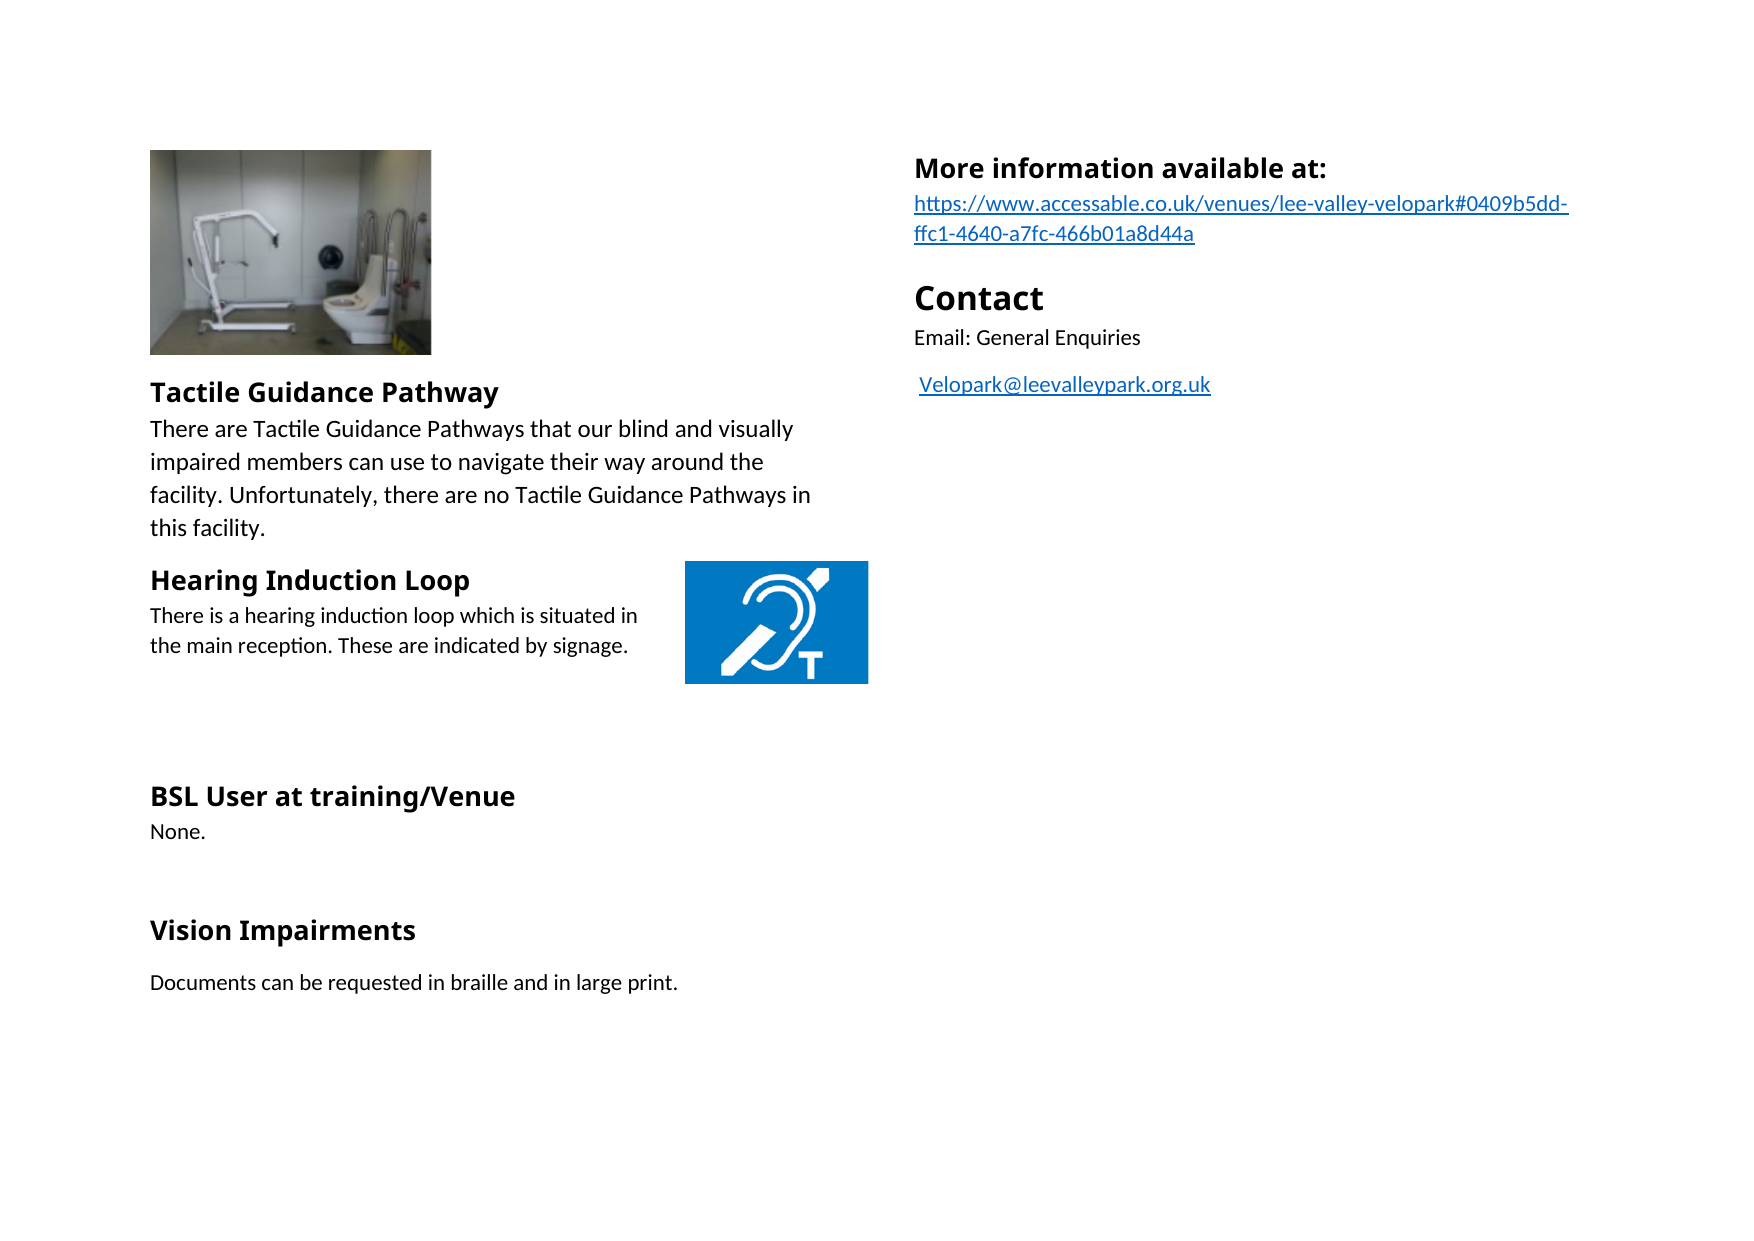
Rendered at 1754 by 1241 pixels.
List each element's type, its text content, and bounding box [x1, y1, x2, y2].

text None. [150, 817, 840, 846]
text More information available at: https://www.accessable.co.uk/venues/lee-valley-velopark#0409b5dd-ffc1-4640-a7fc-466b01a8d44a [914, 150, 1604, 247]
text There is a hearing induction loop which is situated in the main reception. These are indicated by signage. [150, 601, 685, 660]
text Documents can be requested in braille and in large print. [150, 968, 840, 996]
picture [685, 561, 869, 684]
text Vision Impairments [150, 911, 840, 948]
text Velopark@leevalleypark.org.uk [914, 370, 1604, 398]
subtitle Tactile Guidance Pathway [150, 373, 840, 410]
text There are Tactile Guidance Pathways that our blind and visually impaired members can use to navigate their way around the facility. Unfortunately, there are no Tactile Guidance Pathways in this facility. [150, 413, 840, 543]
subtitle Hearing Induction Loop [150, 562, 685, 598]
text Email: General Enquiries [914, 323, 1604, 351]
subtitle BSL User at training/Venue [150, 778, 840, 814]
subtitle Contact [914, 274, 1604, 320]
picture [150, 150, 433, 355]
